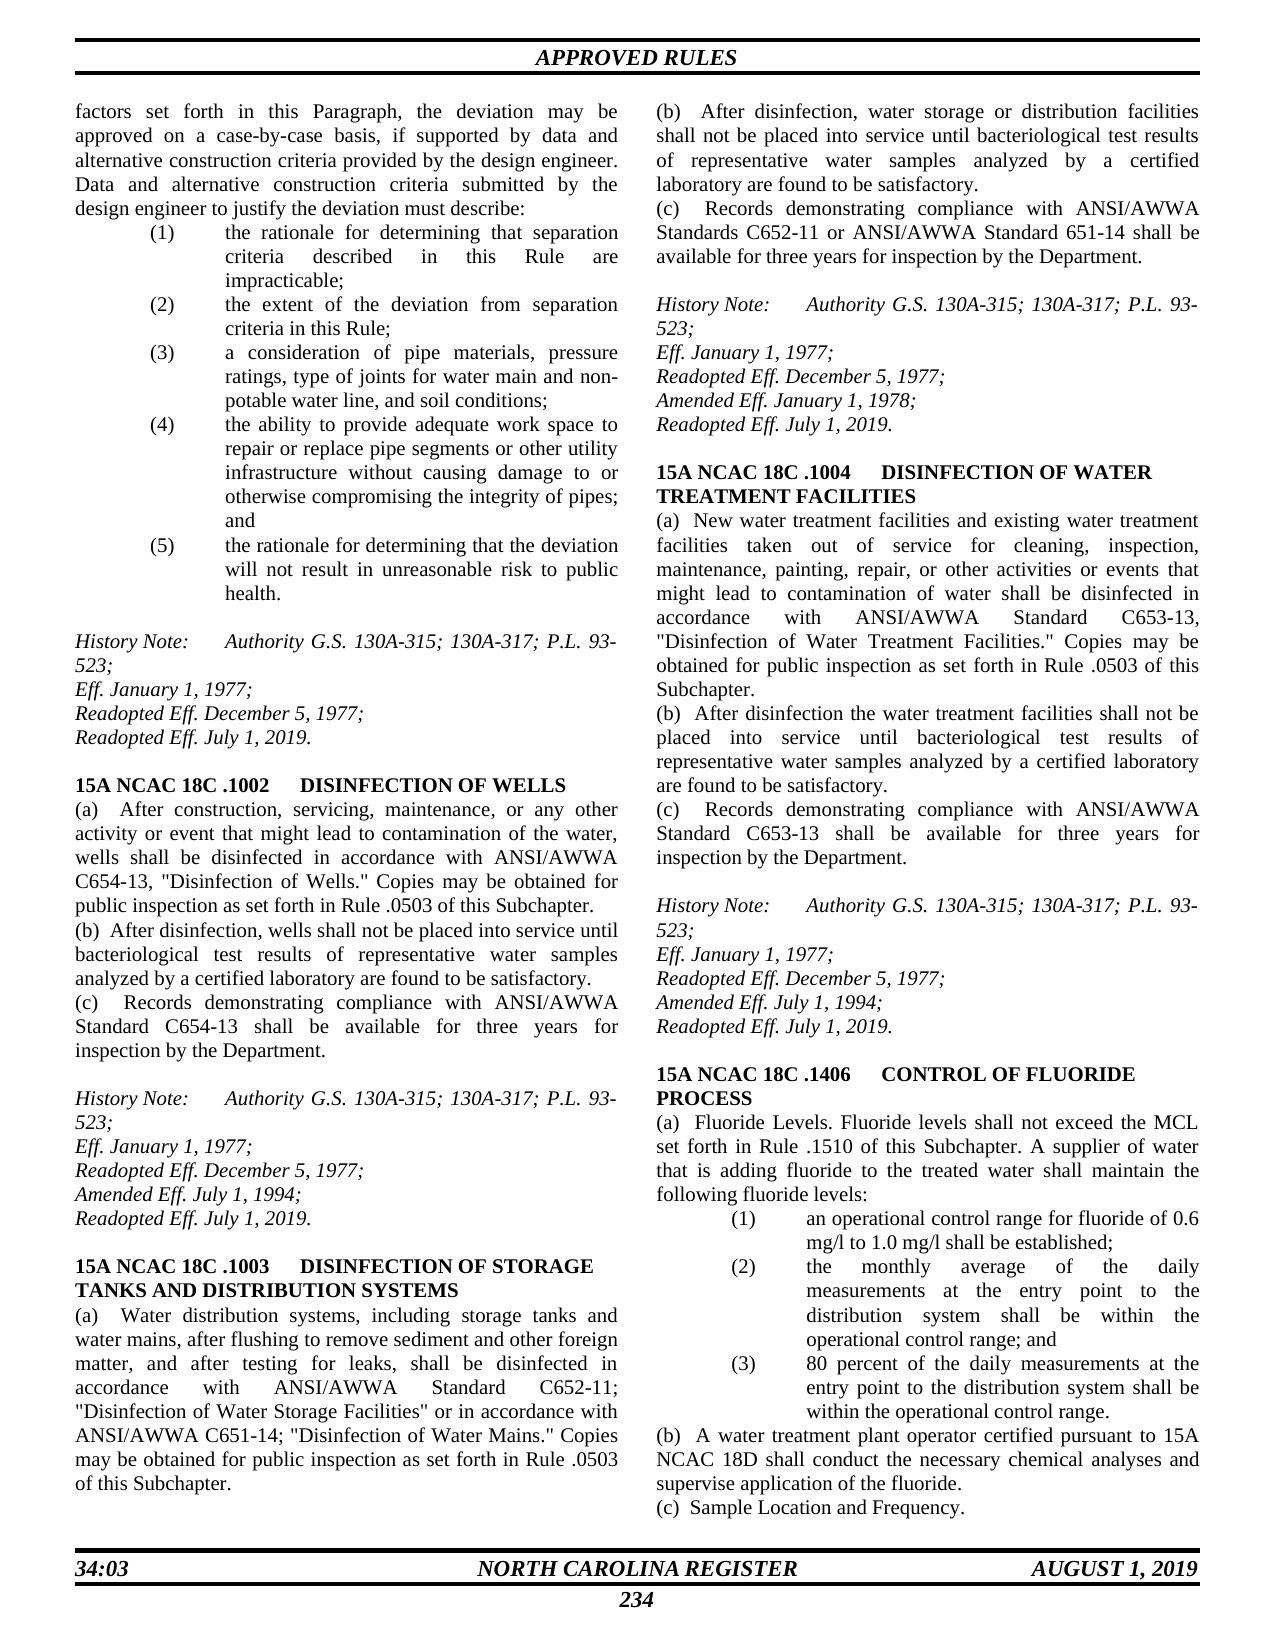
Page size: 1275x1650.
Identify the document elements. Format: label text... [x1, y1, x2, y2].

text (b) After disinfection, water storage or distribution facilities shall not be placed into service until bacteriological test results of representative water samples analyzed by a certified laboratory are found to be satisfactory. [656, 99, 1200, 196]
text (c) Records demonstrating compliance with ANSI/AWWA Standard C653-13 shall be available for three years for inspection by the Department. [656, 797, 1200, 869]
text (a) Water distribution systems, including storage tanks and water mains, after flushing to remove sediment and other foreign matter, and after testing for leaks, shall be disinfected in accordance with ANSI/AWWA Standard C652-11; "Disinfection of Water Storage Facilities" or in accordance with ANSI/AWWA C651-14; "Disinfection of Water Mains." Copies may be obtained for public inspection as set forth in Rule .0503 of this Subchapter. [75, 1302, 619, 1495]
text Readopted Eff. July 1, 2019. [75, 725, 619, 749]
text Eff. January 1, 1977; [75, 1134, 619, 1158]
text Readopted Eff. December 5, 1977; [656, 364, 1200, 388]
text 15A NCAC 18C .1004 DISINFECTION OF WATER TREATMENT FACILITIES [656, 460, 1200, 508]
text (b) A water treatment plant operator certified pursuant to 15A NCAC 18D shall conduct the necessary chemical analyses and supervise application of the fluoride. [656, 1423, 1200, 1495]
text (4) the ability to provide adequate work space to repair or replace pipe segments or other utility infrastructure without causing damage to or otherwise compromising the integrity of pipes; and [150, 412, 619, 532]
text Readopted Eff. July 1, 2019. [75, 1206, 619, 1230]
text Amended Eff. January 1, 1978; [656, 388, 1200, 412]
text Readopted Eff. December 5, 1977; [75, 701, 619, 725]
text Readopted Eff. December 5, 1977; [75, 1158, 619, 1182]
text Readopted Eff. December 5, 1977; [656, 966, 1200, 990]
text (1) an operational control range for fluoride of 0.6 mg/l to 1.0 mg/l shall be established; [731, 1206, 1200, 1254]
text (3) 80 percent of the daily measurements at the entry point to the distribution system shall be within the operational control range. [731, 1351, 1200, 1423]
text (3) a consideration of pipe materials, pressure ratings, type of joints for water main and non-potable water line, and soil conditions; [150, 340, 619, 412]
text (b) After disinfection the water treatment facilities shall not be placed into service until bacteriological test results of representative water samples analyzed by a certified laboratory are found to be satisfactory. [656, 701, 1200, 797]
text (b) After disinfection, wells shall not be placed into service until bacteriological test results of representative water samples analyzed by a certified laboratory are found to be satisfactory. [75, 917, 619, 990]
text 15A NCAC 18C .1003 DISINFECTION OF STORAGE TANKS AND DISTRIBUTION SYSTEMS [75, 1254, 619, 1302]
text History Note: Authority G.S. 130A-315; 130A-317; P.L. 93-523; [75, 629, 619, 677]
text Amended Eff. July 1, 1994; [75, 1182, 619, 1206]
text Readopted Eff. July 1, 2019. [656, 1014, 1200, 1038]
text Eff. January 1, 1977; [656, 340, 1200, 364]
text History Note: Authority G.S. 130A-315; 130A-317; P.L. 93-523; [656, 893, 1200, 942]
text (c) Records demonstrating compliance with ANSI/AWWA Standard C654-13 shall be available for three years for inspection by the Department. [75, 990, 619, 1062]
text Readopted Eff. July 1, 2019. [656, 412, 1200, 436]
text (a) New water treatment facilities and existing water treatment facilities taken out of service for cleaning, inspection, maintenance, painting, repair, or other activities or events that might lead to contamination of water shall be disinfected in accordance with ANSI/AWWA Standard C653-13, "Disinfection of Water Treatment Facilities." Copies may be obtained for public inspection as set forth in Rule .0503 of this Subchapter. [656, 508, 1200, 701]
text Eff. January 1, 1977; [75, 677, 619, 701]
text (a) After construction, servicing, maintenance, or any other activity or event that might lead to contamination of the water, wells shall be disinfected in accordance with ANSI/AWWA C654-13, "Disinfection of Wells." Copies may be obtained for public inspection as set forth in Rule .0503 of this Subchapter. [75, 797, 619, 917]
text History Note: Authority G.S. 130A-315; 130A-317; P.L. 93-523; [656, 292, 1200, 340]
text Amended Eff. July 1, 1994; [656, 990, 1200, 1014]
text (2) the monthly average of the daily measurements at the entry point to the distribution system shall be within the operational control range; and [731, 1254, 1200, 1351]
text 15A NCAC 18C .1406 CONTROL OF FLUORIDE PROCESS [656, 1062, 1200, 1110]
text (2) the extent of the deviation from separation criteria in this Rule; [150, 292, 619, 340]
text (a) Fluoride Levels. Fluoride levels shall not exceed the MCL set forth in Rule .1510 of this Subchapter. A supplier of water that is adding fluoride to the treated water shall maintain the following fluoride levels: [656, 1110, 1200, 1206]
text (c) Records demonstrating compliance with ANSI/AWWA Standards C652-11 or ANSI/AWWA Standard 651-14 shall be available for three years for inspection by the Department. [656, 196, 1200, 268]
text Eff. January 1, 1977; [656, 942, 1200, 966]
text (1) the rationale for determining that separation criteria described in this Rule are impracticable; [150, 220, 619, 292]
text (5) the rationale for determining that the deviation will not result in unreasonable risk to public health. [150, 532, 619, 605]
text History Note: Authority G.S. 130A-315; 130A-317; P.L. 93-523; [75, 1086, 619, 1134]
text 15A NCAC 18C .1002 DISINFECTION OF WELLS [75, 773, 619, 797]
text (c) Sample Location and Frequency. [656, 1495, 1200, 1519]
